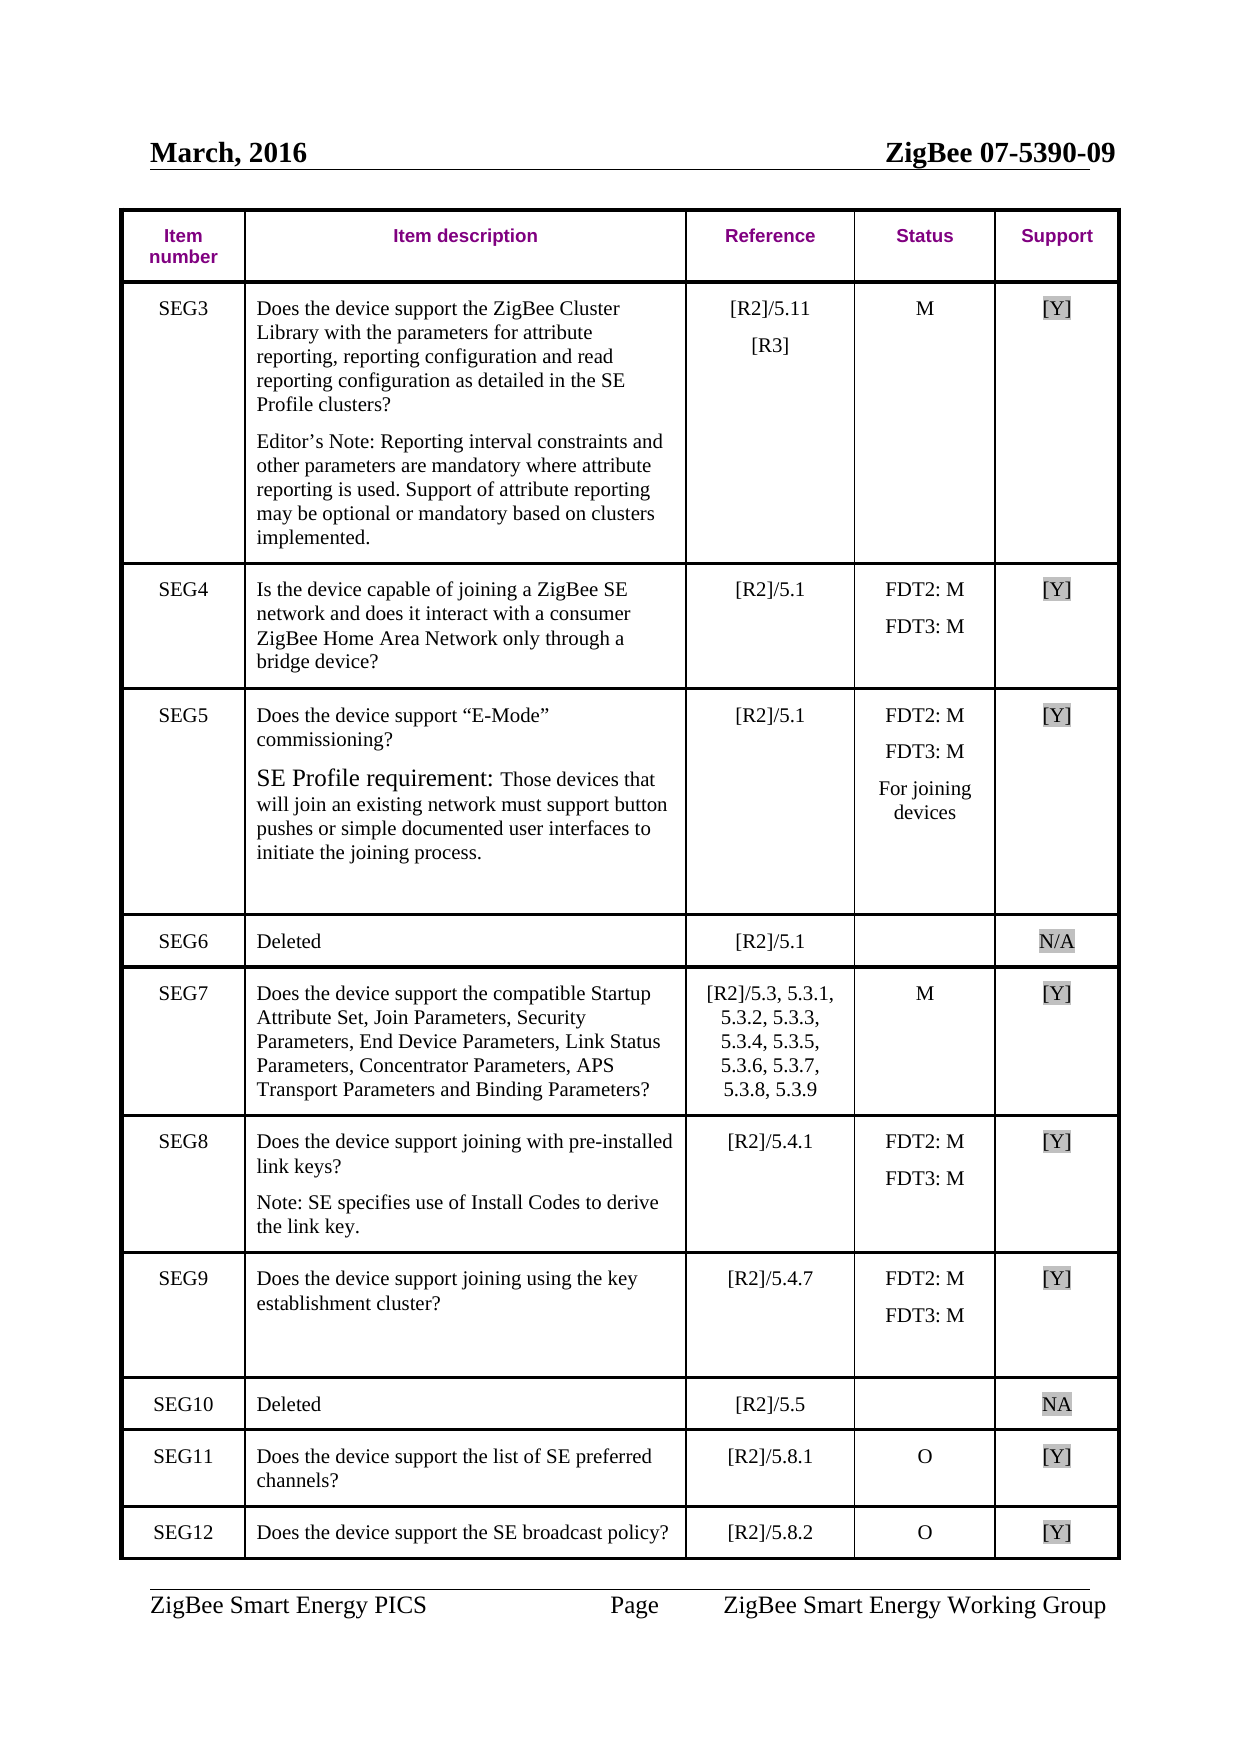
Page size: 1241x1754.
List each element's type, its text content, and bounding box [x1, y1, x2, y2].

table_cell [R2]/5.1 [687, 916, 854, 965]
table_cell SEG4 [124, 565, 244, 687]
table_cell SEG3 [124, 284, 244, 562]
table_cell Does the device support the list of SE preferred channels? [246, 1431, 685, 1504]
table_cell SEG9 [124, 1254, 244, 1376]
table_cell FDT2: M FDT3: M For joining devices [855, 690, 994, 913]
table_cell Does the device support the ZigBee Cluster Library with the parameters for attribute reporting, reporting configuration and read reporting configuration as detailed in the SE Profile clusters? Editor’s Note: Reporting interval constraints and other parameters are mandatory where attribute reporting is used. Support of attribute reporting may be optional or mandatory based on clusters implemented. [246, 284, 685, 562]
table_cell [R2]/5.1 [687, 690, 854, 913]
table_cell FDT2: M FDT3: M [855, 1117, 994, 1251]
table_cell Does the device support the SE broadcast policy? [246, 1508, 685, 1557]
table_cell [855, 916, 994, 965]
table_cell Does the device support joining using the key establishment cluster? [246, 1254, 685, 1376]
table_cell [Y] [996, 565, 1117, 687]
table_header Status [855, 212, 994, 280]
table_header Item description [246, 212, 685, 280]
table_header Item number [124, 212, 244, 280]
table_cell NA [996, 1379, 1117, 1428]
table_cell [855, 1379, 994, 1428]
table_cell SEG8 [124, 1117, 244, 1251]
table_cell SEG7 [124, 969, 244, 1114]
table_cell SEG5 [124, 690, 244, 913]
table_cell Deleted [246, 1379, 685, 1428]
table_cell [Y] [996, 969, 1117, 1114]
table_cell FDT2: M FDT3: M [855, 565, 994, 687]
table_cell [R2]/5.4.7 [687, 1254, 854, 1376]
table_cell [R2]/5.4.1 [687, 1117, 854, 1251]
table_cell SEG11 [124, 1431, 244, 1504]
table_cell SEG12 [124, 1508, 244, 1557]
table_cell FDT2: M FDT3: M [855, 1254, 994, 1376]
table_cell Does the device support “E-Mode” commissioning? SE Profile requirement: Those devices that will join an existing network must support button pushes or simple documented user interfaces to initiate the joining process. [246, 690, 685, 913]
table_cell [R2]/5.8.1 [687, 1431, 854, 1504]
table_cell [Y] [996, 1117, 1117, 1251]
table_cell N/A [996, 916, 1117, 965]
table_cell M [855, 969, 994, 1114]
table_cell Deleted [246, 916, 685, 965]
table_cell [R2]/5.1 [687, 565, 854, 687]
table_cell [R2]/5.8.2 [687, 1508, 854, 1557]
table_cell [Y] [996, 1431, 1117, 1504]
table_cell O [855, 1508, 994, 1557]
table_cell [Y] [996, 1508, 1117, 1557]
table_cell [R2]/5.5 [687, 1379, 854, 1428]
table_cell [Y] [996, 1254, 1117, 1376]
table_cell Is the device capable of joining a ZigBee SE network and does it interact with a consumer ZigBee Home Area Network only through a bridge device? [246, 565, 685, 687]
table_header Support [996, 212, 1117, 280]
table_cell SEG10 [124, 1379, 244, 1428]
table_cell Does the device support the compatible Startup Attribute Set, Join Parameters, Security Parameters, End Device Parameters, Link Status Parameters, Concentrator Parameters, APS Transport Parameters and Binding Parameters? [246, 969, 685, 1114]
table_cell M [855, 284, 994, 562]
table_cell O [855, 1431, 994, 1504]
table_cell [Y] [996, 284, 1117, 562]
table_cell [R2]/5.3, 5.3.1, 5.3.2, 5.3.3, 5.3.4, 5.3.5, 5.3.6, 5.3.7, 5.3.8, 5.3.9 [687, 969, 854, 1114]
table_cell SEG6 [124, 916, 244, 965]
table_header Reference [687, 212, 854, 280]
table_cell [Y] [996, 690, 1117, 913]
table_cell Does the device support joining with pre-installed link keys? Note: SE specifies use of Install Codes to derive the link key. [246, 1117, 685, 1251]
table_cell [R2]/5.11 [R3] [687, 284, 854, 562]
